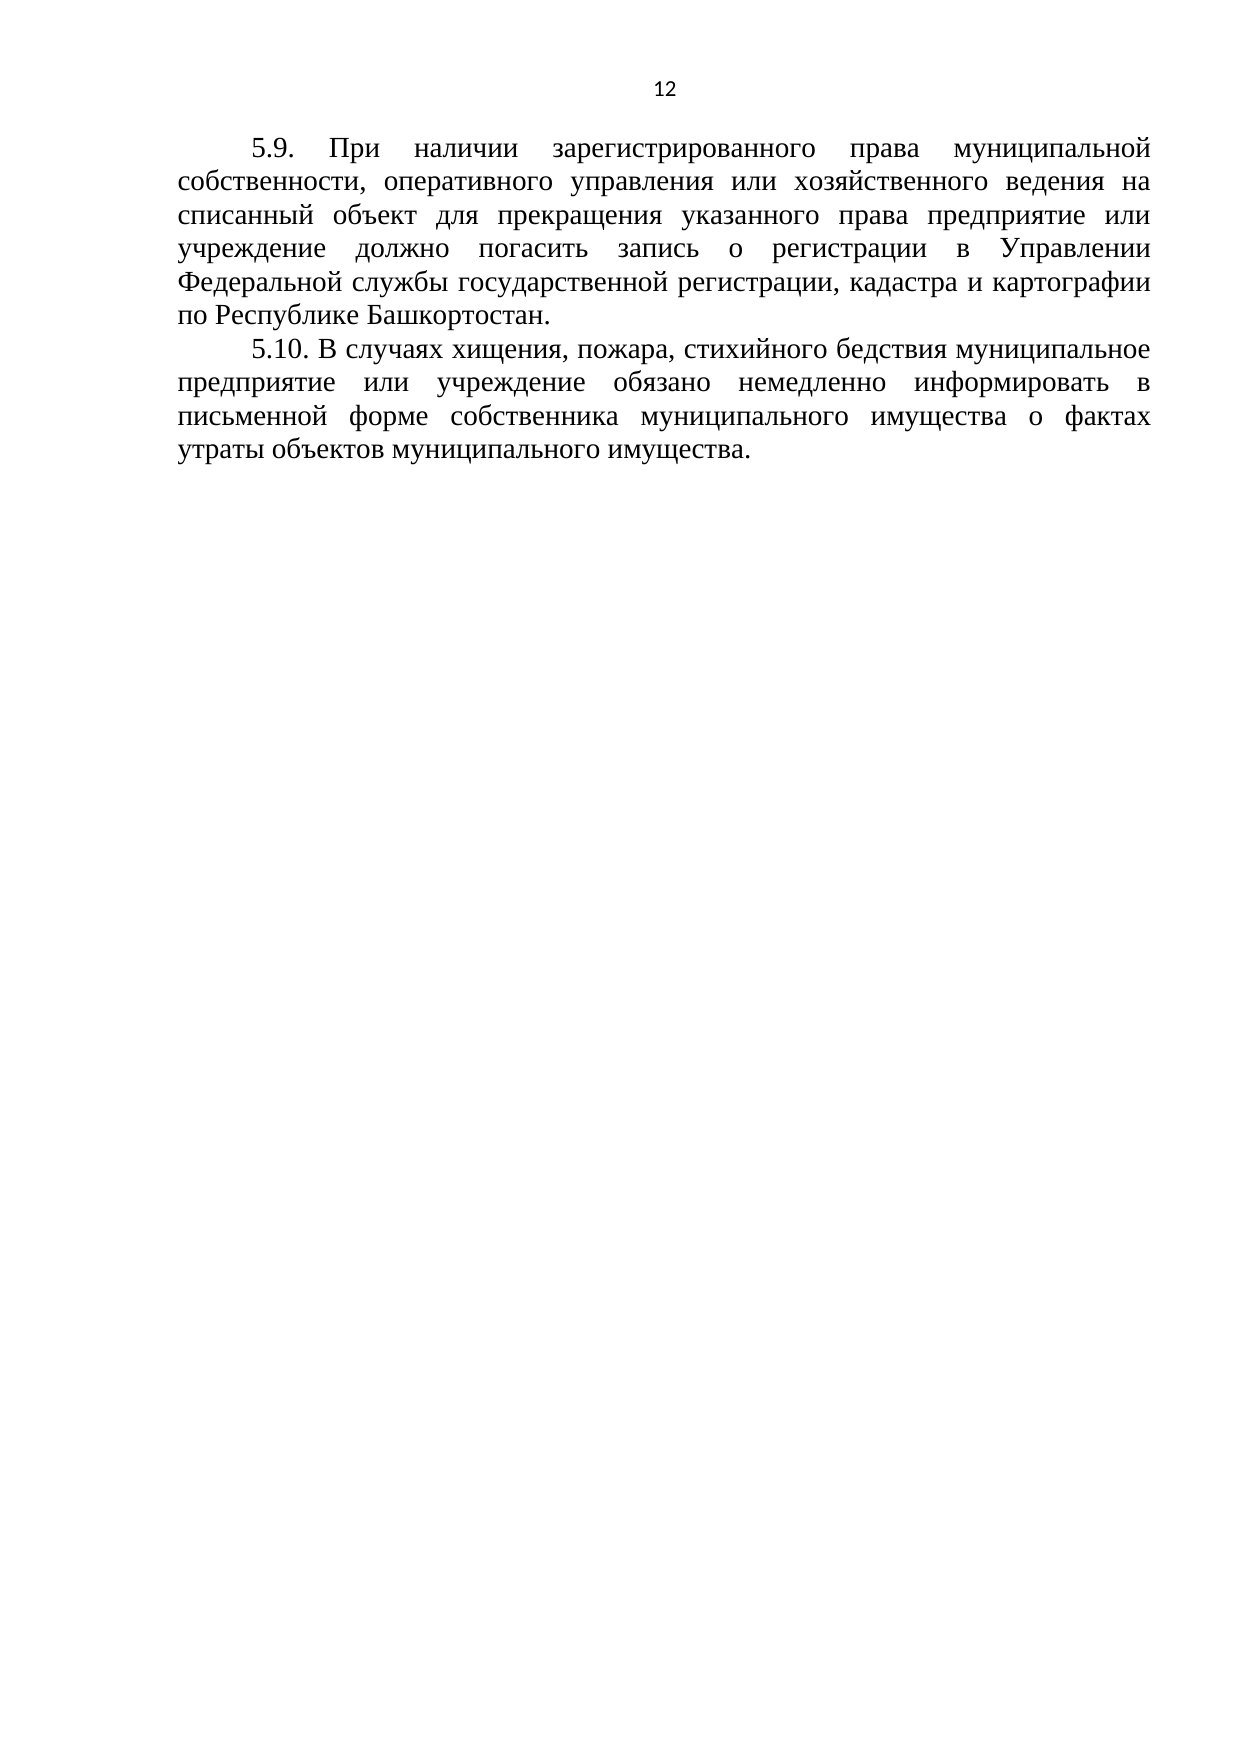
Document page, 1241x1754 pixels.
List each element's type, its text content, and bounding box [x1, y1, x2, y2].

text 5.10. В случаях хищения, пожара, стихийного бедствия муниципальное предприятие или учреждение обязано немедленно информировать в письменной форме собственника муниципального имущества о фактах утраты объектов муниципального имущества. [177, 331, 1152, 465]
text 5.9. При наличии зарегистрированного права муниципальной собственности, оперативного управления или хозяйственного ведения на списанный объект для прекращения указанного права предприятие или учреждение должно погасить запись о регистрации в Управлении Федеральной службы государственной регистрации, кадастра и картографии по Республике Башкортостан. [177, 130, 1152, 331]
